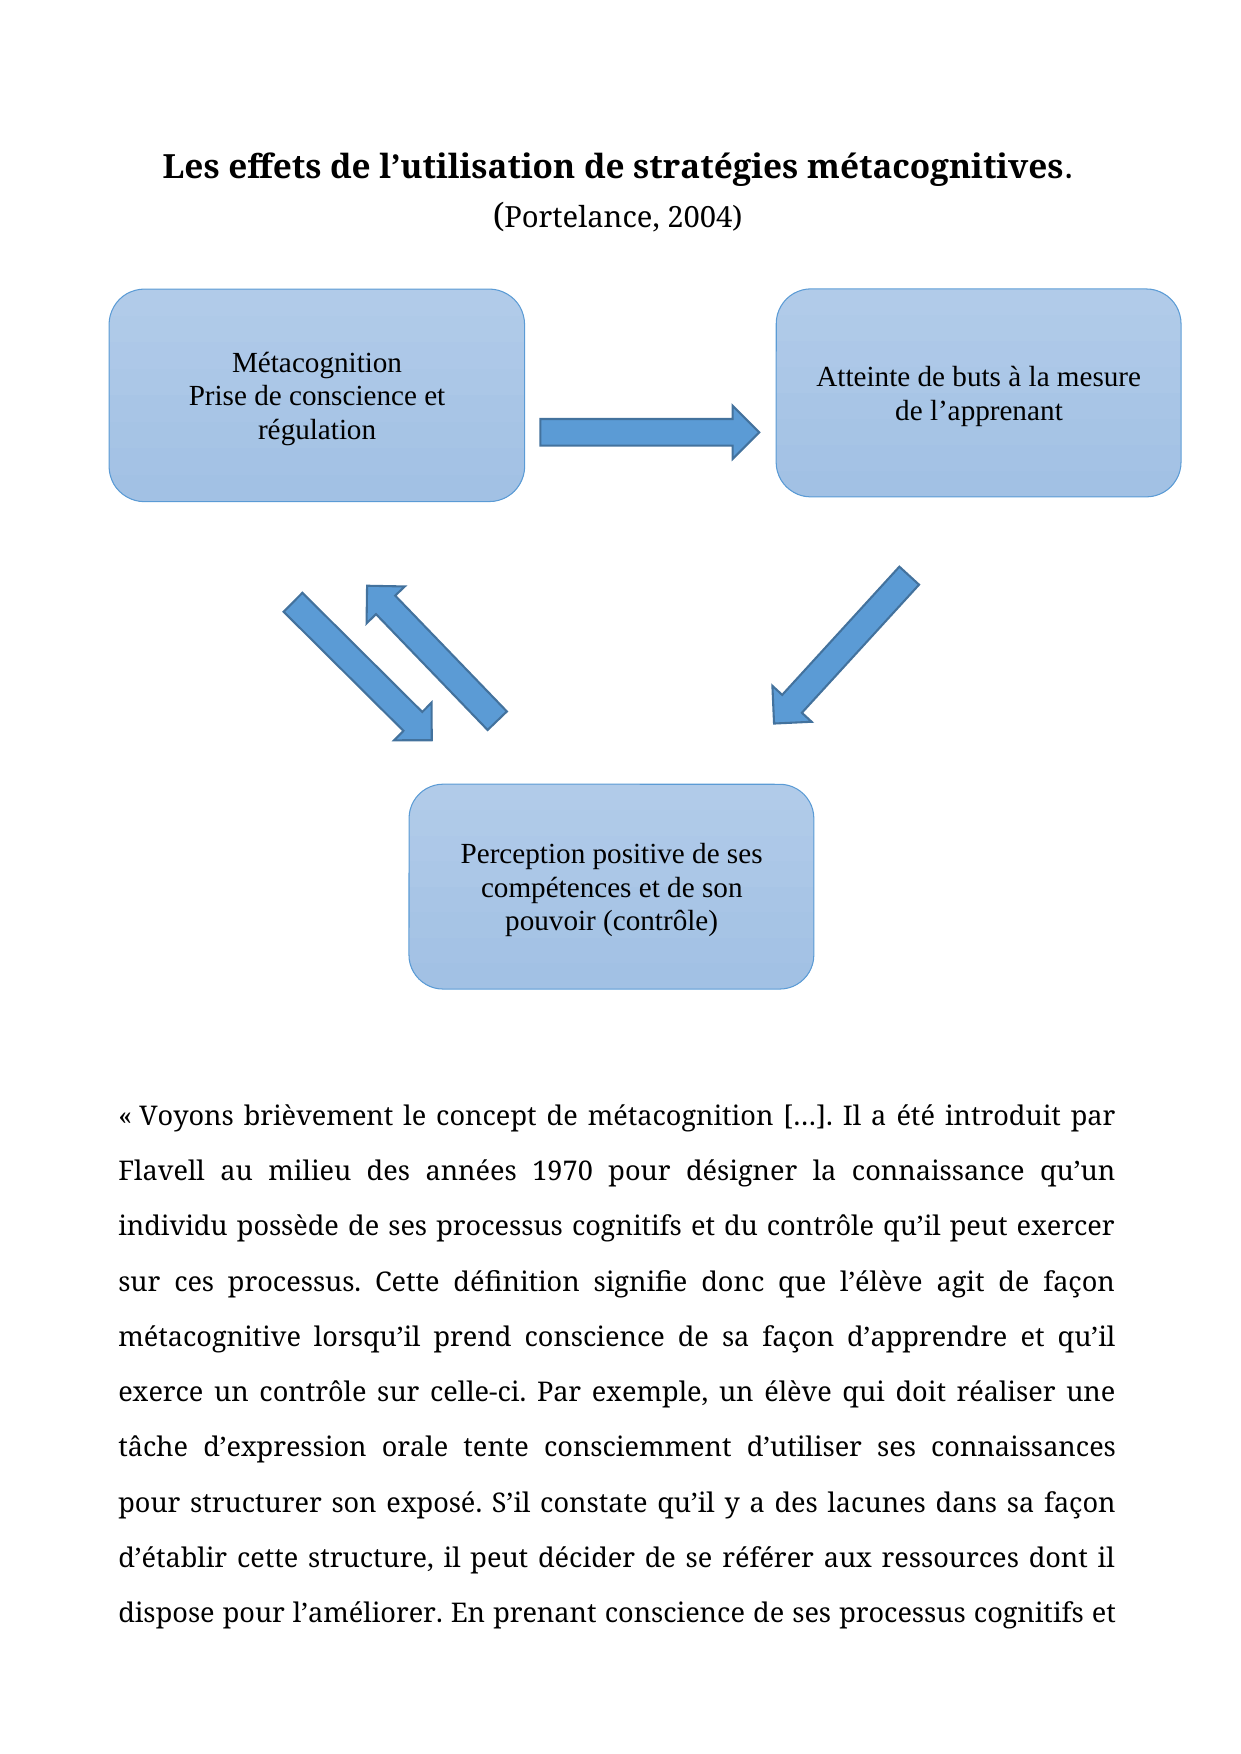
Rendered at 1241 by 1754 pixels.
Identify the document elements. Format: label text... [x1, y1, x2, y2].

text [118, 1096, 1117, 1631]
text Les effets de l’utilisation de stratégies métacognitives. (Portelance, 2004) [118, 143, 1117, 237]
